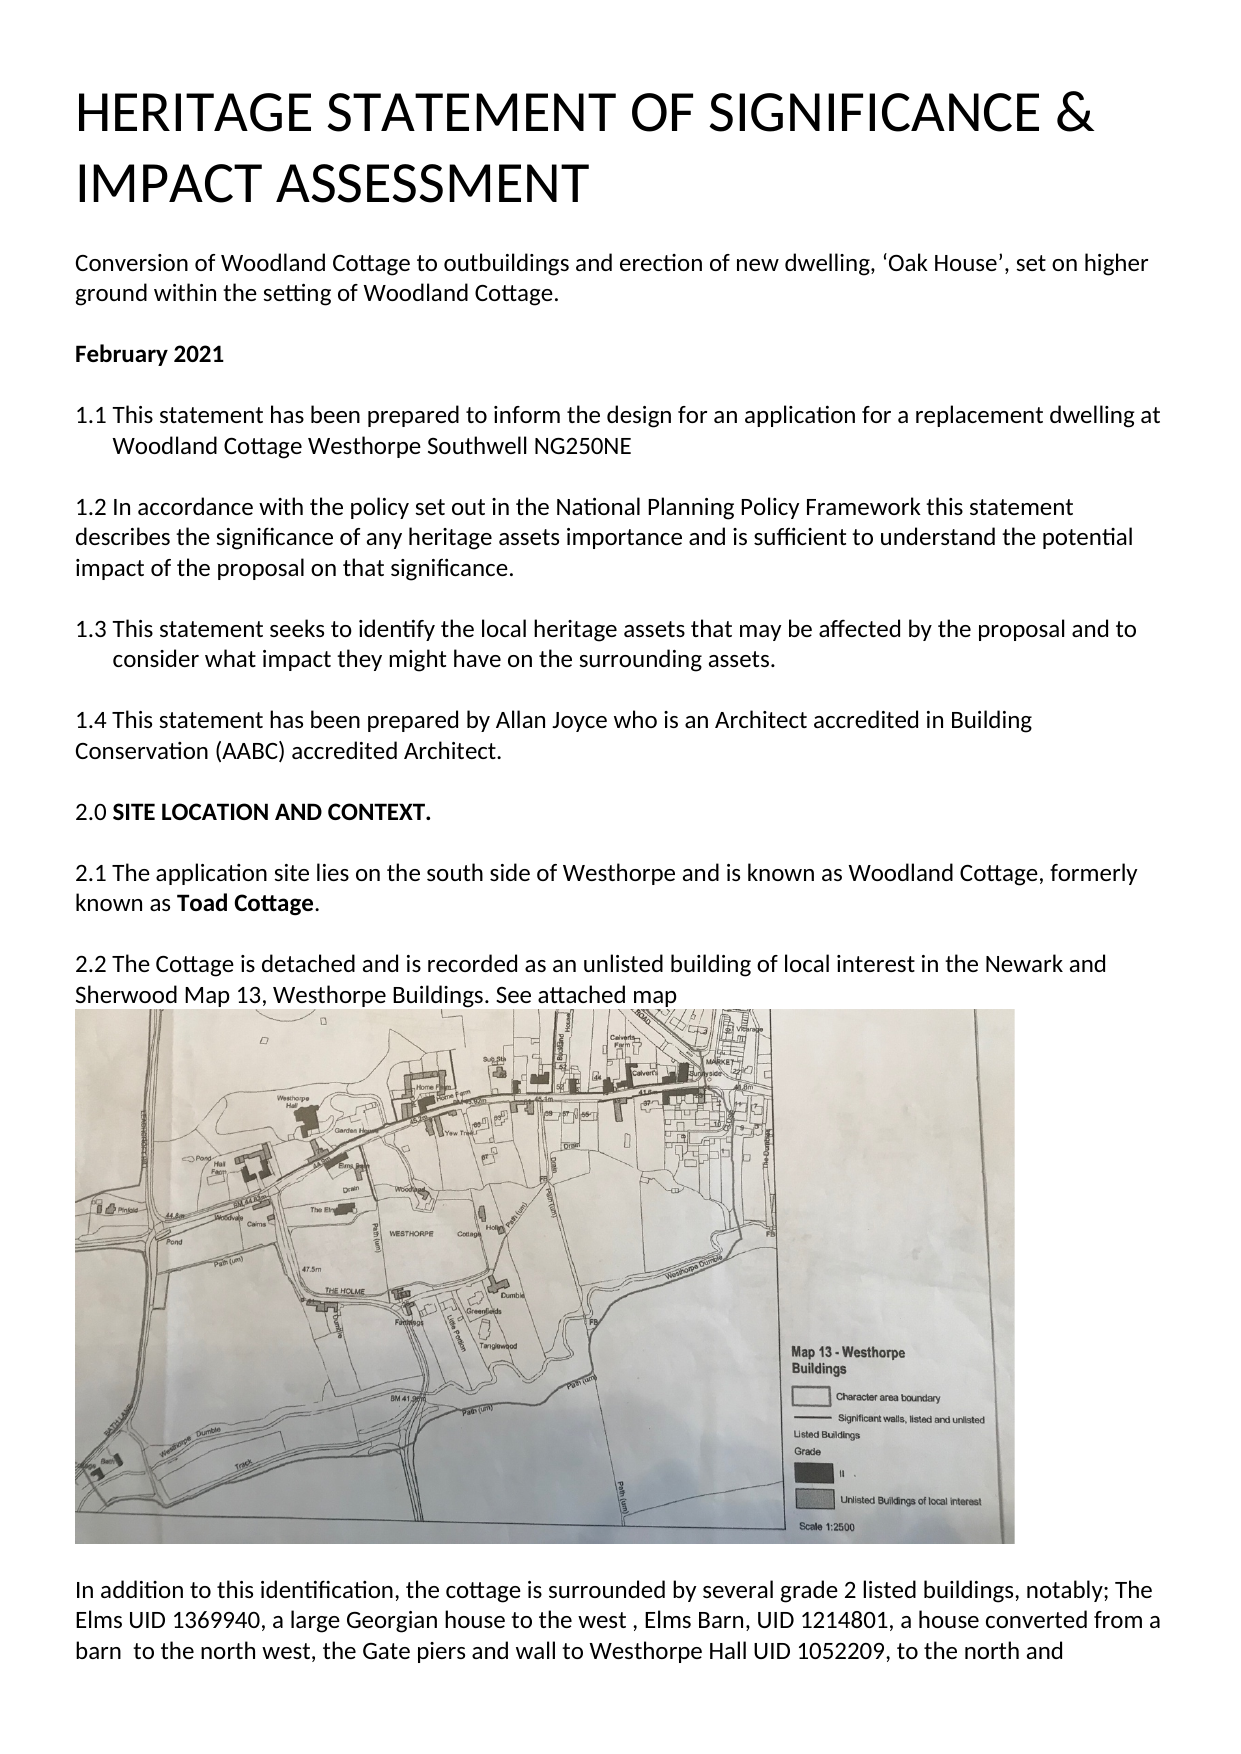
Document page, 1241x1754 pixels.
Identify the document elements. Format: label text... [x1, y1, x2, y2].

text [75, 1574, 1165, 1665]
list This statement seeks to identify the local heritage assets that may be affected by the proposal and to consider what impact they might have on the surrounding assets. [75, 613, 1165, 674]
text Conversion of Woodland Cottage to outbuildings and erection of new dwelling, ‘Oak House’, set on higher ground within the setting of Woodland Cottage. [75, 247, 1165, 308]
text 2.0 SITE LOCATION AND CONTEXT. [75, 796, 1165, 827]
text 1.2 In accordance with the policy set out in the National Planning Policy Framework this statement describes the significance of any heritage assets importance and is sufficient to understand the potential impact of the proposal on that significance. [75, 491, 1165, 582]
list This statement has been prepared to inform the design for an application for a replacement dwelling at Woodland Cottage Westhorpe Southwell NG250NE [75, 399, 1165, 460]
text 2.1 The application site lies on the south side of Westhorpe and is known as Woodland Cottage, formerly known as Toad Cottage. [75, 857, 1165, 918]
text 1.4 This statement has been prepared by Allan Joyce who is an Architect accredited in Building Conservation (AABC) accredited Architect. [75, 704, 1165, 766]
text HERITAGE STATEMENT OF SIGNIFICANCE & IMPACT ASSESSMENT [75, 75, 1165, 217]
picture [75, 1009, 1015, 1544]
text February 2021 [75, 338, 1165, 369]
text 2.2 The Cottage is detached and is recorded as an unlisted building of local interest in the Newark and Sherwood Map 13, Westhorpe Buildings. See attached map [75, 949, 1165, 1010]
